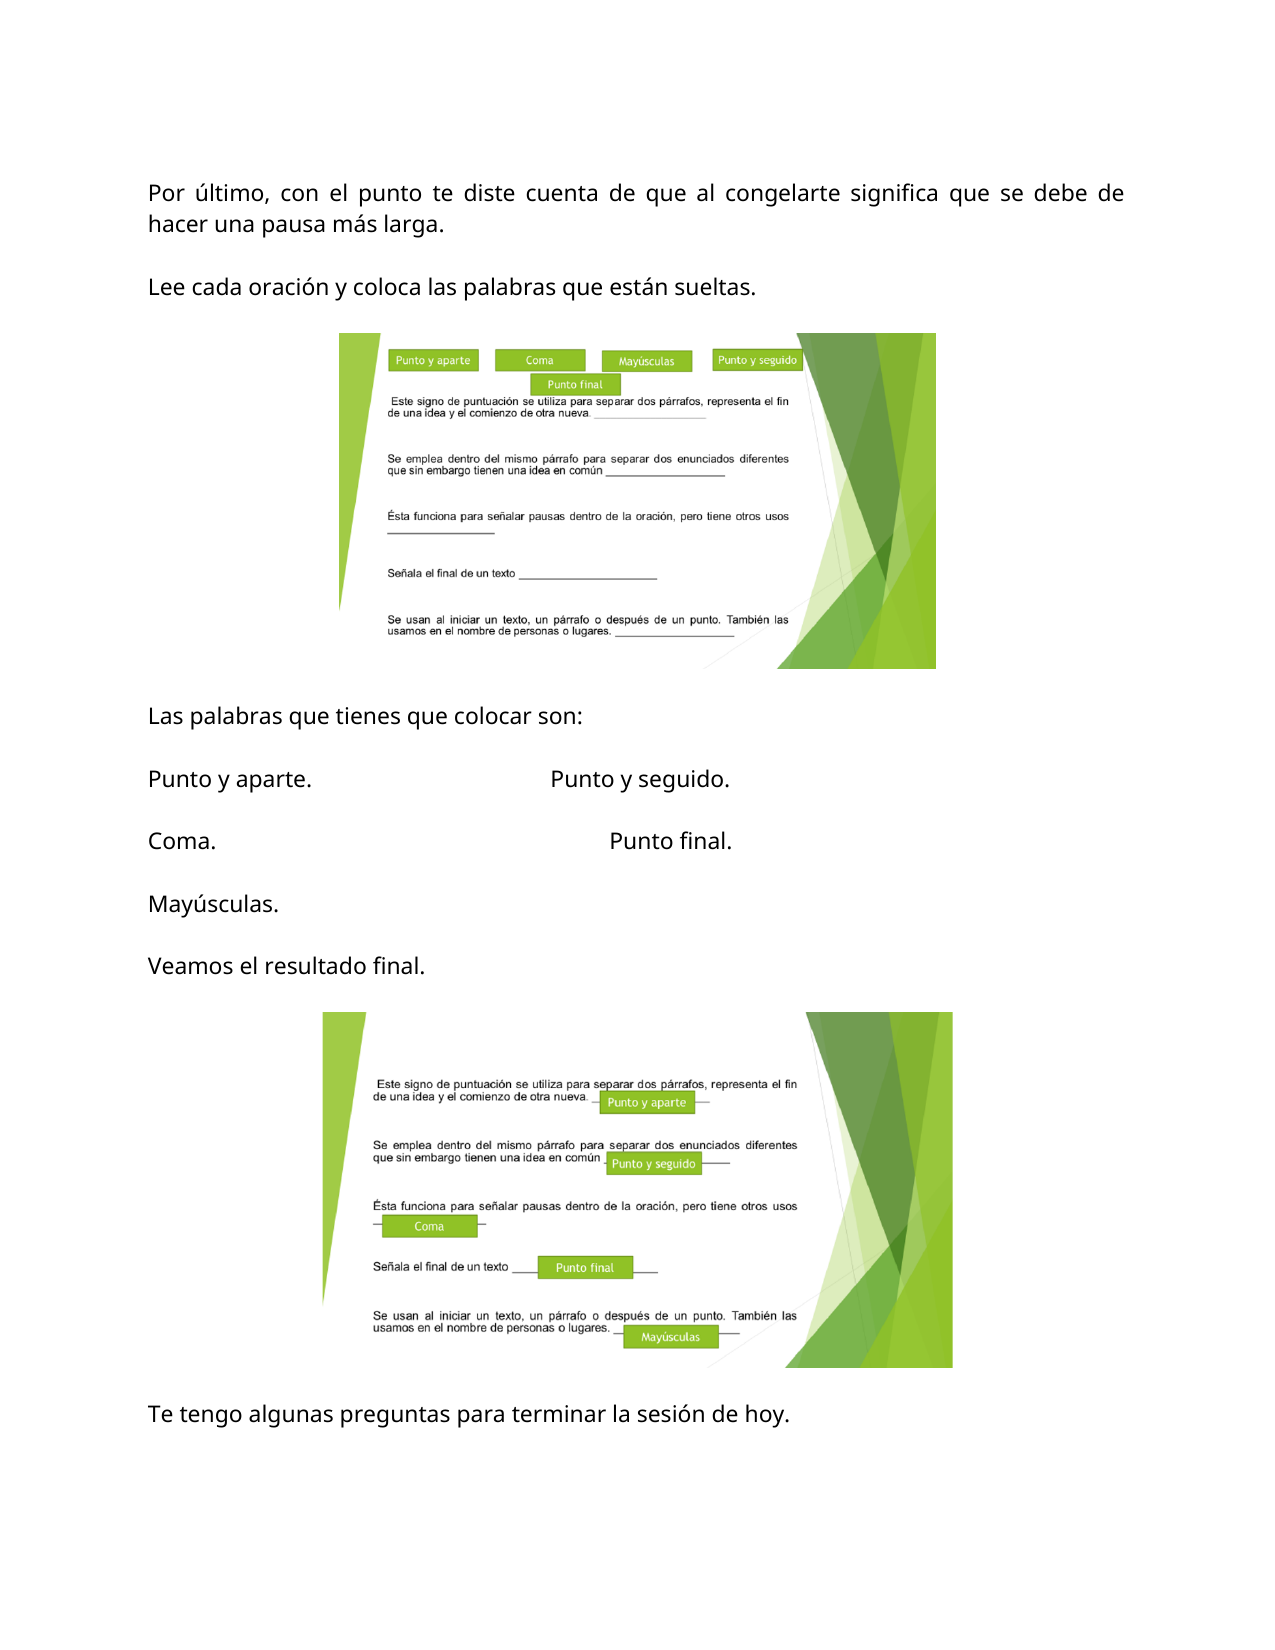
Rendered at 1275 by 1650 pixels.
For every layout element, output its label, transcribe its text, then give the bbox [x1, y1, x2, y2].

picture [339, 333, 936, 669]
text Veamos el resultado final. [148, 950, 1127, 982]
picture [322, 1012, 953, 1368]
text Las palabras que tienes que colocar son: [148, 700, 1127, 732]
text Te tengo algunas preguntas para terminar la sesión de hoy. [148, 1398, 1127, 1430]
text Por último, con el punto te diste cuenta de que al congelarte significa que se debe de hacer una pausa más larga. [148, 177, 1127, 240]
text Mayúsculas. [148, 888, 1127, 919]
text Punto y aparte. Punto y seguido. [148, 763, 1127, 794]
text Lee cada oración y coloca las palabras que están sueltas. [148, 271, 1127, 302]
text Coma. Punto final. [148, 825, 1127, 857]
